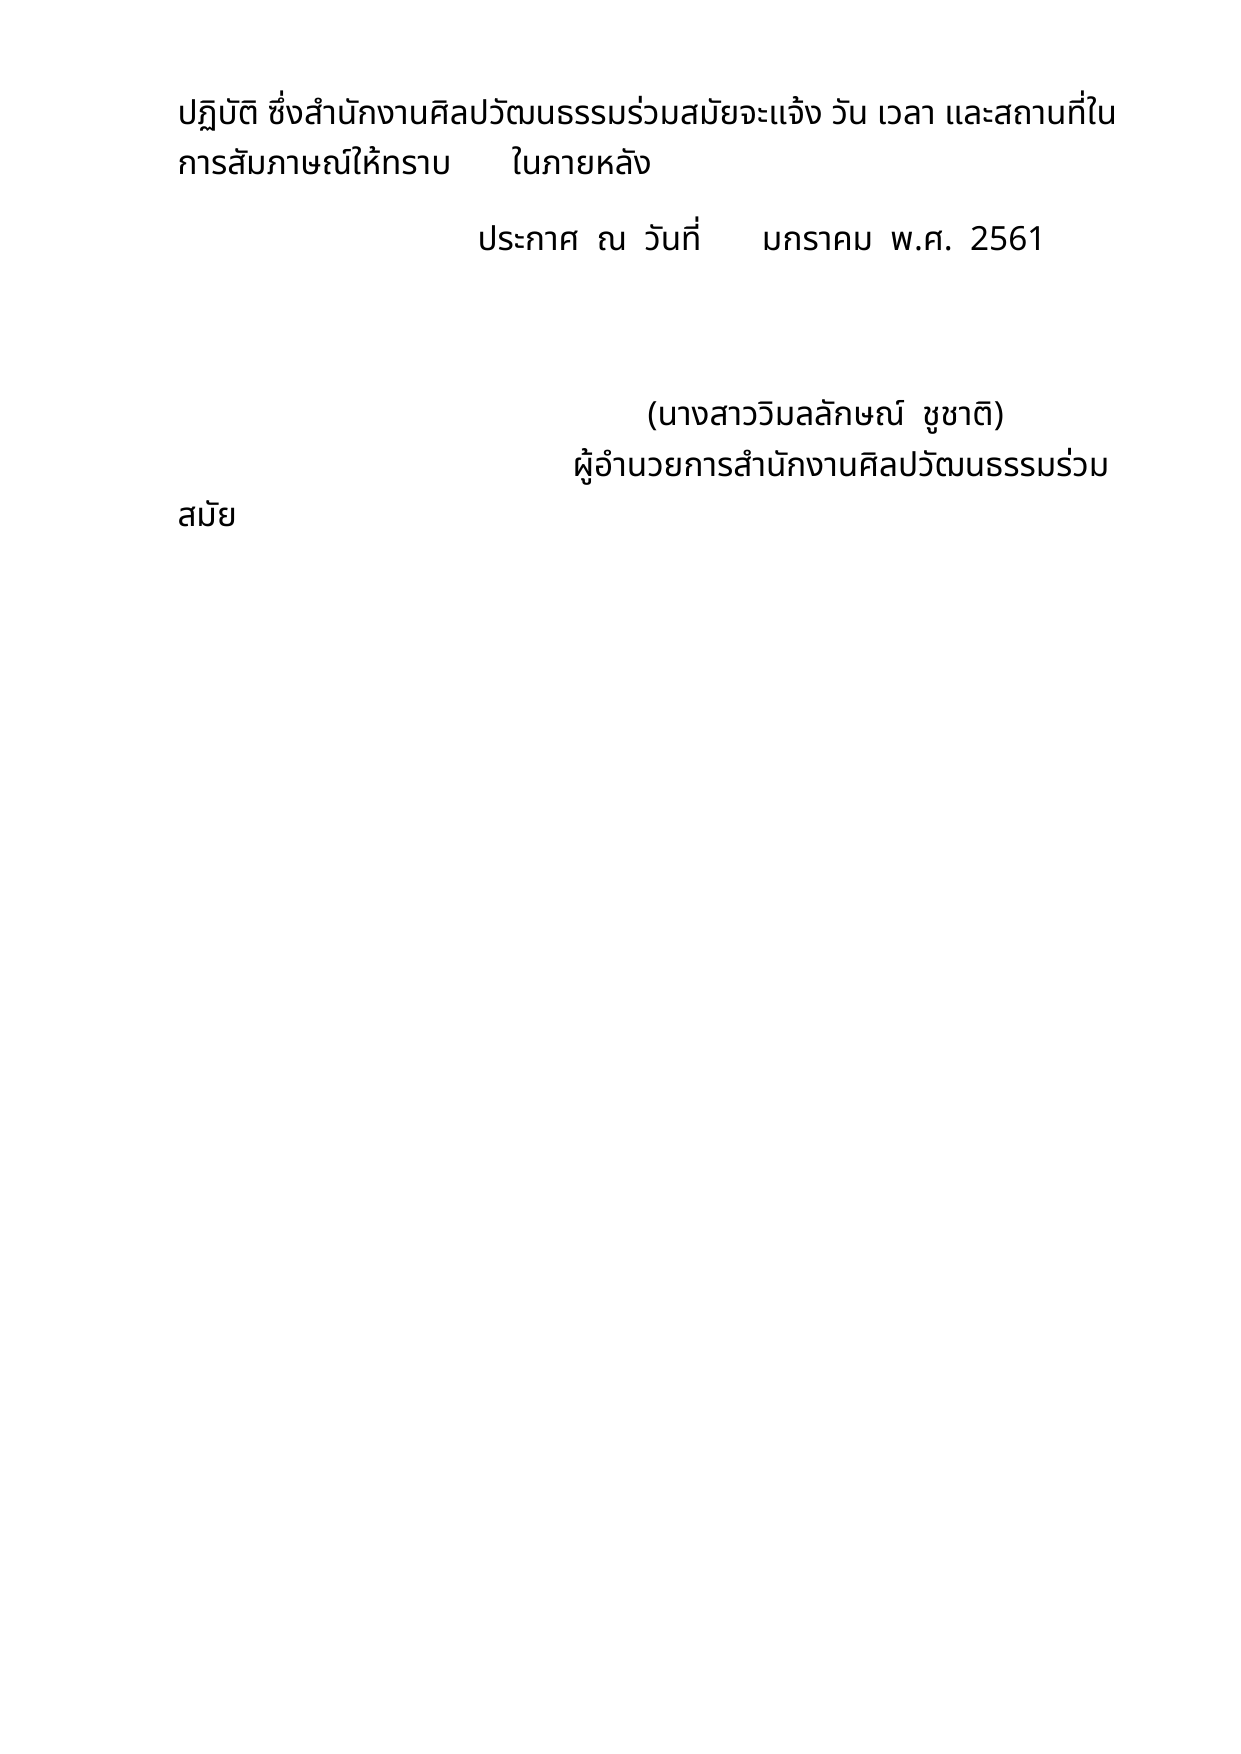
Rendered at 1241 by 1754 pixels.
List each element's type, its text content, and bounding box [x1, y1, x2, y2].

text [177, 89, 1122, 189]
text (นางสาววิมลลักษณ์ ชูชาติ) [177, 390, 1122, 441]
text ผู้อำนวยการสำนักงานศิลปวัฒนธรรมร่วมสมัย [177, 441, 1122, 541]
text ประกาศ ณ วันที่ มกราคม พ.ศ. 2561 [177, 214, 1122, 265]
